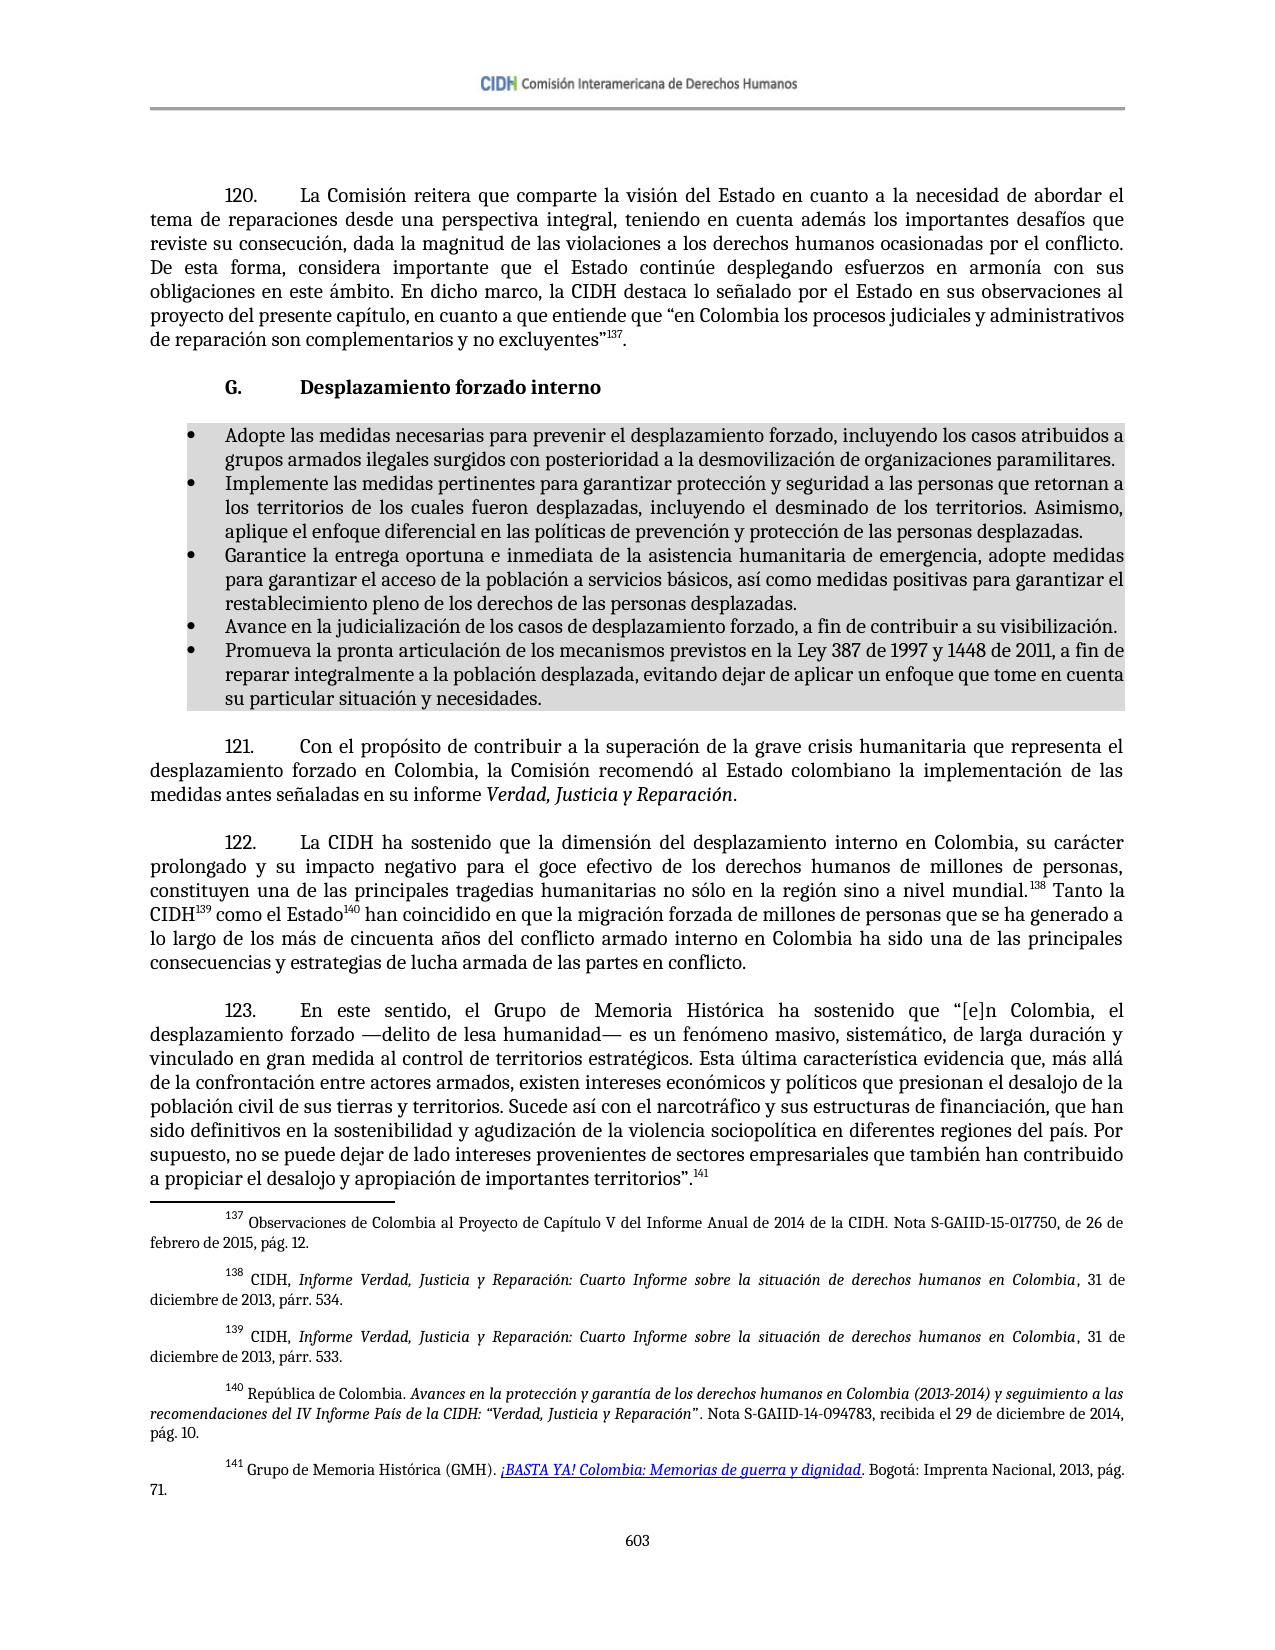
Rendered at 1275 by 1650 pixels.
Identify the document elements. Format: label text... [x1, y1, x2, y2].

list Implemente las medidas pertinentes para garantizar protección y seguridad a las personas que retornan a los territorios de los cuales fueron desplazadas, incluyendo el desminado de los territorios. Asimismo, aplique el enfoque diferencial en las políticas de prevención y protección de las personas desplazadas. [187, 471, 1125, 543]
list La Comisión reitera que comparte la visión del Estado en cuanto a la necesidad de abordar el tema de reparaciones desde una perspectiva integral, teniendo en cuenta además los importantes desafíos que reviste su consecución, dada la magnitud de las violaciones a los derechos humanos ocasionadas por el conflicto. De esta forma, considera importante que el Estado continúe desplegando esfuerzos en armonía con sus obligaciones en este ámbito. En dicho marco, la CIDH destaca lo señalado por el Estado en sus observaciones al proyecto del presente capítulo, en cuanto a que entiende que “en Colombia los procesos judiciales y administrativos de reparación son complementarios y no excluyentes”. [150, 184, 1125, 352]
list Con el propósito de contribuir a la superación de la grave crisis humanitaria que representa el desplazamiento forzado en Colombia, la Comisión recomendó al Estado colombiano la implementación de las medidas antes señaladas en su informe Verdad, Justicia y Reparación. [150, 735, 1125, 807]
list En este sentido, el Grupo de Memoria Histórica ha sostenido que “[e]n Colombia, el desplazamiento forzado —delito de lesa humanidad— es un fenómeno masivo, sistemático, de larga duración y vinculado en gran medida al control de territorios estratégicos. Esta última característica evidencia que, más allá de la confrontación entre actores armados, existen intereses económicos y políticos que presionan el desalojo de la población civil de sus tierras y territorios. Sucede así con el narcotráfico y sus estructuras de financiación, que han sido definitivos en la sostenibilidad y agudización de la violencia sociopolítica en diferentes regiones del país. Por supuesto, no se puede dejar de lado intereses provenientes de sectores empresariales que también han contribuido a propiciar el desalojo y apropiación de importantes territorios”. [150, 998, 1125, 1190]
picture [475, 74, 800, 93]
list Garantice la entrega oportuna e inmediata de la asistencia humanitaria de emergencia, adopte medidas para garantizar el acceso de la población a servicios básicos, así como medidas positivas para garantizar el restablecimiento pleno de los derechos de las personas desplazadas. [187, 543, 1125, 615]
list Promueva la pronta articulación de los mecanismos previstos en la Ley 387 de 1997 y 1448 de 2011, a fin de reparar integralmente a la población desplazada, evitando dejar de aplicar un enfoque que tome en cuenta su particular situación y necesidades. [187, 639, 1125, 711]
list Adopte las medidas necesarias para prevenir el desplazamiento forzado, incluyendo los casos atribuidos a grupos armados ilegales surgidos con posterioridad a la desmovilización de organizaciones paramilitares. [187, 423, 1125, 471]
list Desplazamiento forzado interno [225, 376, 1125, 399]
list La CIDH ha sostenido que la dimensión del desplazamiento interno en Colombia, su carácter prolongado y su impacto negativo para el goce efectivo de los derechos humanos de millones de personas, constituyen una de las principales tragedias humanitarias no sólo en la región sino a nivel mundial. Tanto la CIDH como el Estado han coincidido en que la migración forzada de millones de personas que se ha generado a lo largo de los más de cincuenta años del conflicto armado interno en Colombia ha sido una de las principales consecuencias y estrategias de lucha armada de las partes en conflicto. [150, 831, 1125, 974]
list Avance en la judicialización de los casos de desplazamiento forzado, a fin de contribuir a su visibilización. [187, 615, 1125, 639]
